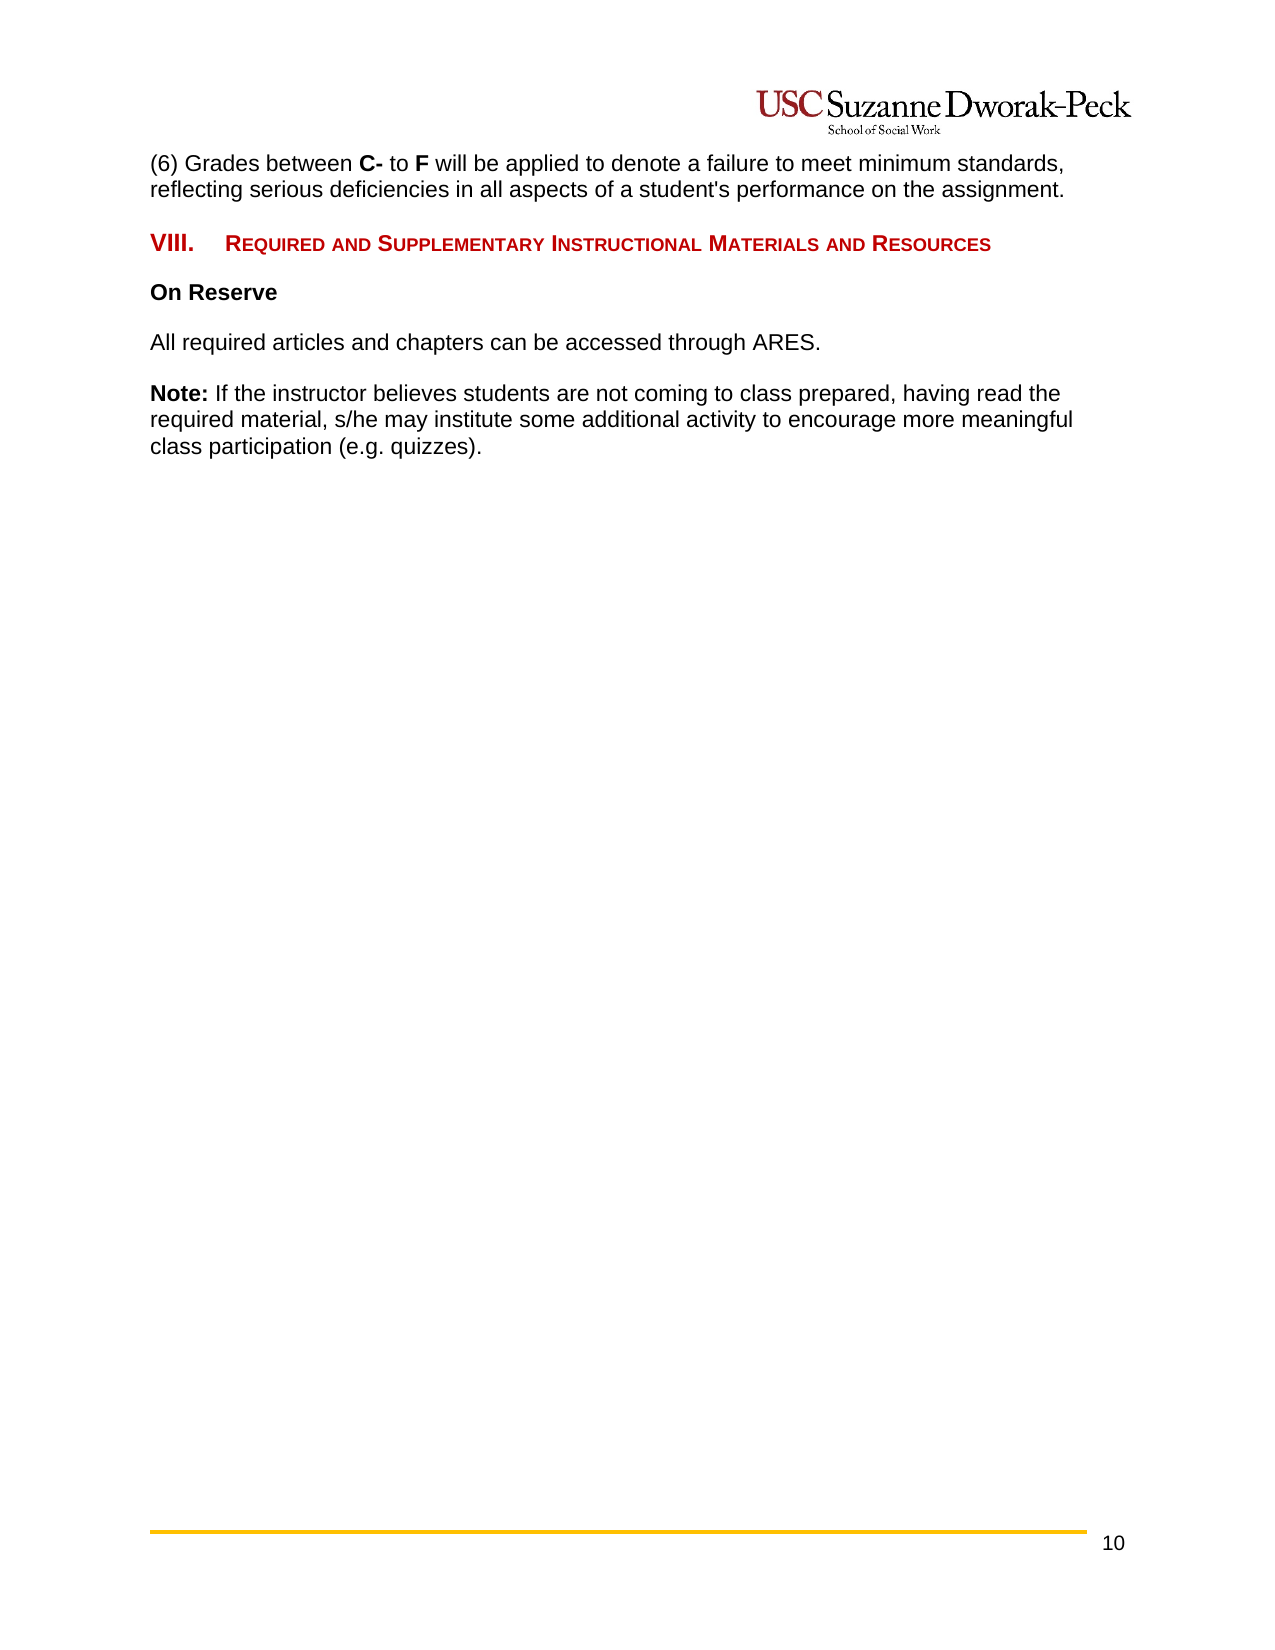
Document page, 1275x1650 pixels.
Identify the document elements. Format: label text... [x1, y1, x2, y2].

text All required articles and chapters can be accessed through ARES. [150, 329, 1125, 355]
subtitle On Reserve [150, 279, 1125, 306]
text Note: If the instructor believes students are not coming to class prepared, having read the required material, s/he may institute some additional activity to encourage more meaningful class participation (e.g. quizzes). [150, 380, 1125, 459]
picture [750, 79, 1144, 142]
subtitle Required and Supplementary Instructional Materials and Resources [150, 228, 1125, 256]
text (6) Grades between C- to F will be applied to denote a failure to meet minimum standards, reflecting serious deficiencies in all aspects of a student's performance on the assignment. [150, 150, 1125, 203]
